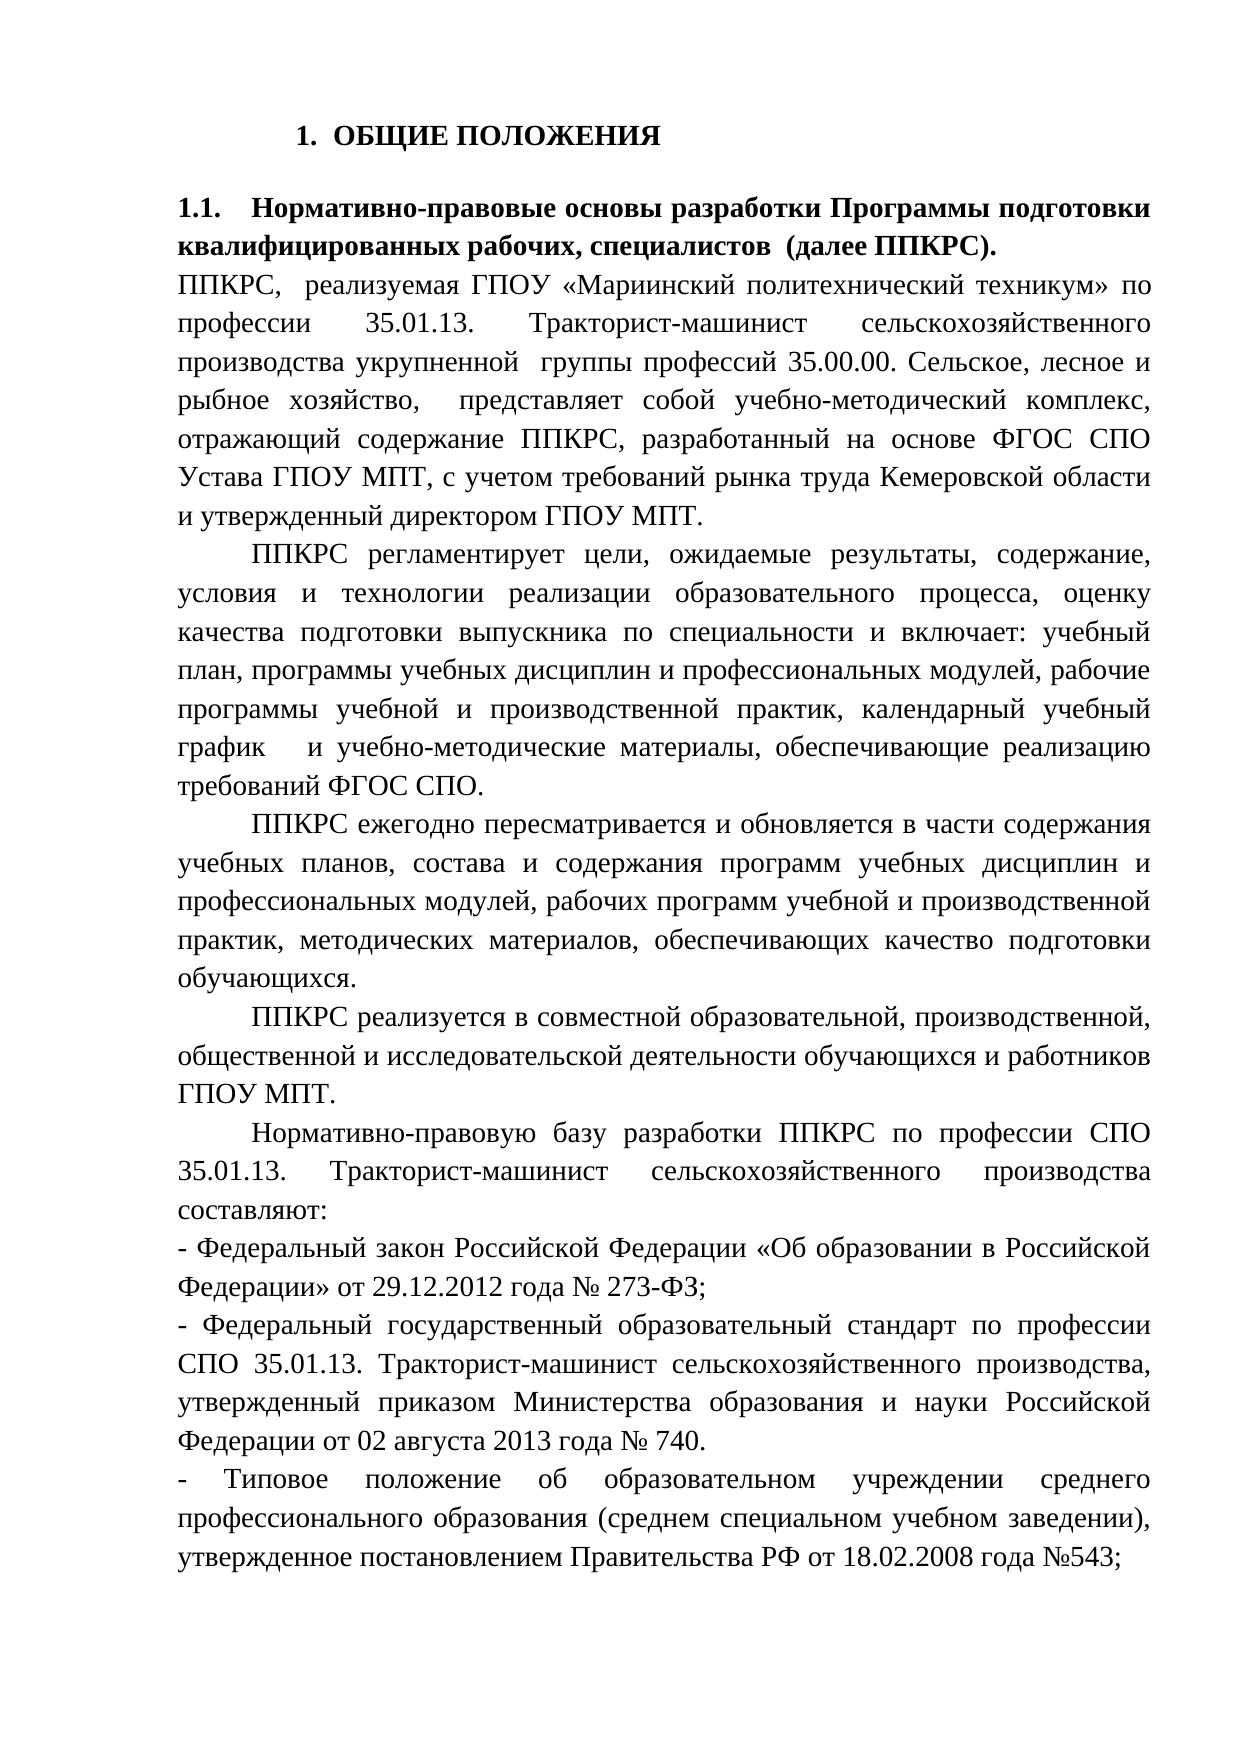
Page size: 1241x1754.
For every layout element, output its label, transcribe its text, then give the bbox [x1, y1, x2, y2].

list ППКРС реализуется в совместной образовательной, производственной, общественной и исследовательской деятельности обучающихся и работников ГПОУ МПТ. [177, 999, 1152, 1110]
list Нормативно-правовую базу разработки ППКРС по профессии СПО 35.01.13. Тракторист-машинист сельскохозяйственного производства составляют: [177, 1115, 1152, 1225]
list - Федеральный закон Российской Федерации «Об образовании в Российской Федерации» от 29.12.2012 года № 273-ФЗ; [177, 1230, 1152, 1302]
list ППКРС ежегодно пересматривается и обновляется в части содержания учебных планов, состава и содержания программ учебных дисциплин и профессиональных модулей, рабочих программ учебной и производственной практик, методических материалов, обеспечивающих качество подготовки обучающихся. [177, 806, 1152, 994]
list - Федеральный государственный образовательный стандарт по профессии СПО 35.01.13. Тракторист-машинист сельскохозяйственного производства, утвержденный приказом Министерства образования и науки Российской Федерации от 02 августа 2013 года № 740. [177, 1307, 1152, 1457]
list ППКРС регламентирует цели, ожидаемые результаты, содержание, условия и технологии реализации образовательного процесса, оценку качества подготовки выпускника по специальности и включает: учебный план, программы учебных дисциплин и профессиональных модулей, рабочие программы учебной и производственной практик, календарный учебный график и учебно-методические материалы, обеспечивающие реализацию требований ФГОС СПО. [177, 537, 1152, 801]
list ОБЩИЕ ПОЛОЖЕНИЯ [295, 118, 1152, 152]
list ППКРС, реализуемая ГПОУ «Мариинский политехнический техникум» по профессии 35.01.13. Тракторист-машинист сельскохозяйственного производства укрупненной группы профессий 35.00.00. Сельское, лесное и рыбное хозяйство, представляет собой учебно-методический комплекс, отражающий содержание ППКРС, разработанный на основе ФГОС СПО Устава ГПОУ МПТ, с учетом требований рынка труда Кемеровской области и утвержденный директором ГПОУ МПТ. [177, 267, 1152, 532]
list Нормативно-правовые основы разработки Программы подготовки квалифицированных рабочих, специалистов (далее ППКРС). [177, 190, 1152, 262]
list - Типовое положение об образовательном учреждении среднего профессионального образования (среднем специальном учебном заведении), утвержденное постановлением Правительства РФ от 18.02.2008 года №543; [177, 1462, 1152, 1572]
